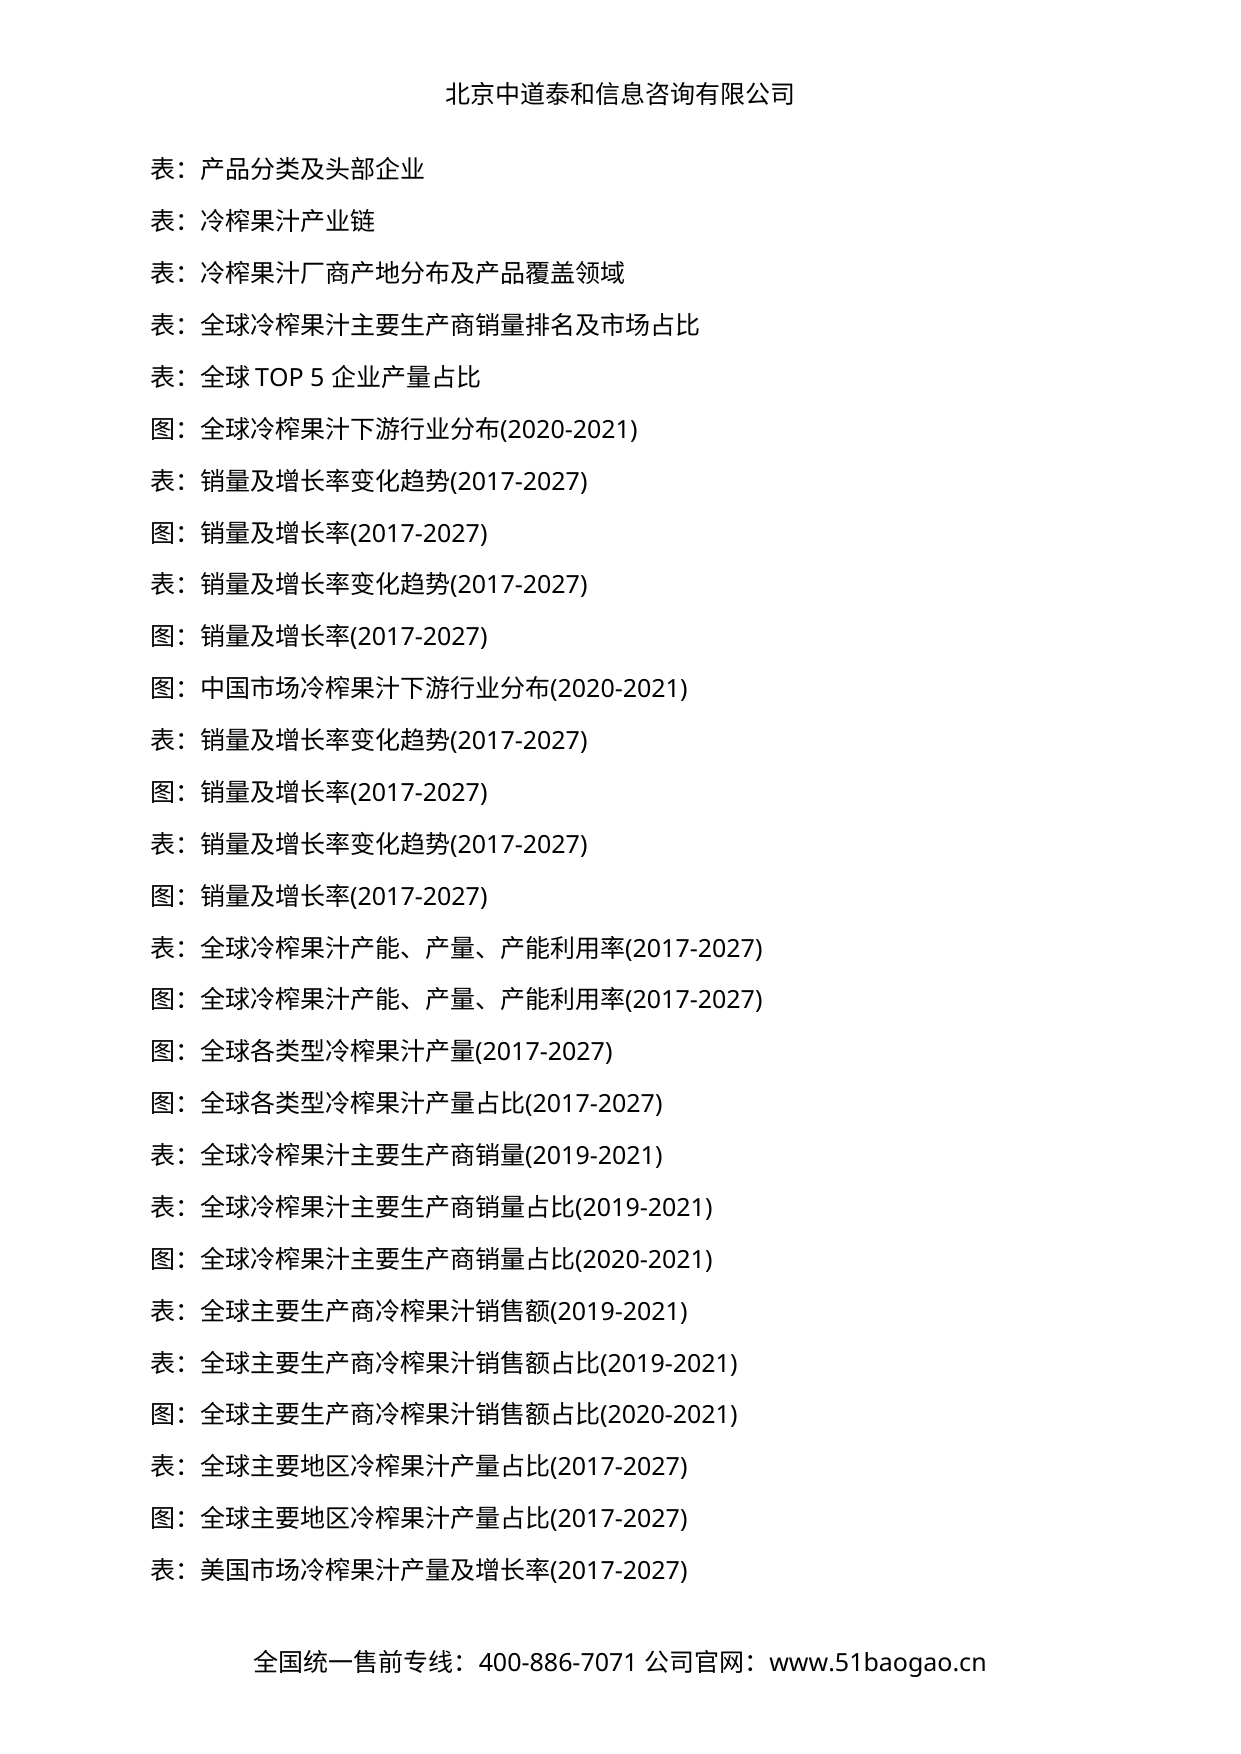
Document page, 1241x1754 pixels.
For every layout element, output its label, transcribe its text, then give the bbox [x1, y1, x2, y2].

text 表：全球主要生产商冷榨果汁销售额(2019-2021) [150, 1291, 1090, 1327]
text 图：销量及增长率(2017-2027) [150, 772, 1090, 809]
text 图：销量及增长率(2017-2027) [150, 617, 1090, 653]
text 图：中国市场冷榨果汁下游行业分布(2020-2021) [150, 669, 1090, 705]
text 图：全球主要生产商冷榨果汁销售额占比(2020-2021) [150, 1395, 1090, 1431]
text 图：全球各类型冷榨果汁产量占比(2017-2027) [150, 1084, 1090, 1120]
text 表：全球TOP 5 企业产量占比 [150, 357, 1090, 394]
text 表：销量及增长率变化趋势(2017-2027) [150, 461, 1090, 497]
text 表：全球冷榨果汁主要生产商销量占比(2019-2021) [150, 1187, 1090, 1224]
text 表：全球主要地区冷榨果汁产量占比(2017-2027) [150, 1447, 1090, 1483]
text 表：全球主要生产商冷榨果汁销售额占比(2019-2021) [150, 1343, 1090, 1379]
text 图：全球各类型冷榨果汁产量(2017-2027) [150, 1032, 1090, 1068]
text 表：冷榨果汁厂商产地分布及产品覆盖领域 [150, 254, 1090, 290]
text 表：全球冷榨果汁主要生产商销量排名及市场占比 [150, 306, 1090, 342]
text 表：销量及增长率变化趋势(2017-2027) [150, 565, 1090, 601]
text 图：全球冷榨果汁产能、产量、产能利用率(2017-2027) [150, 980, 1090, 1016]
text 表：全球冷榨果汁主要生产商销量(2019-2021) [150, 1136, 1090, 1172]
text 图：全球冷榨果汁下游行业分布(2020-2021) [150, 409, 1090, 446]
text 表：销量及增长率变化趋势(2017-2027) [150, 824, 1090, 861]
text 图：全球主要地区冷榨果汁产量占比(2017-2027) [150, 1499, 1090, 1535]
text 表：全球冷榨果汁产能、产量、产能利用率(2017-2027) [150, 928, 1090, 964]
text 图：销量及增长率(2017-2027) [150, 513, 1090, 549]
text 图：全球冷榨果汁主要生产商销量占比(2020-2021) [150, 1239, 1090, 1276]
text 表：产品分类及头部企业 [150, 150, 1090, 186]
text 图：销量及增长率(2017-2027) [150, 876, 1090, 912]
text 表：销量及增长率变化趋势(2017-2027) [150, 721, 1090, 757]
text 表：美国市场冷榨果汁产量及增长率(2017-2027) [150, 1551, 1090, 1587]
text 表：冷榨果汁产业链 [150, 202, 1090, 238]
